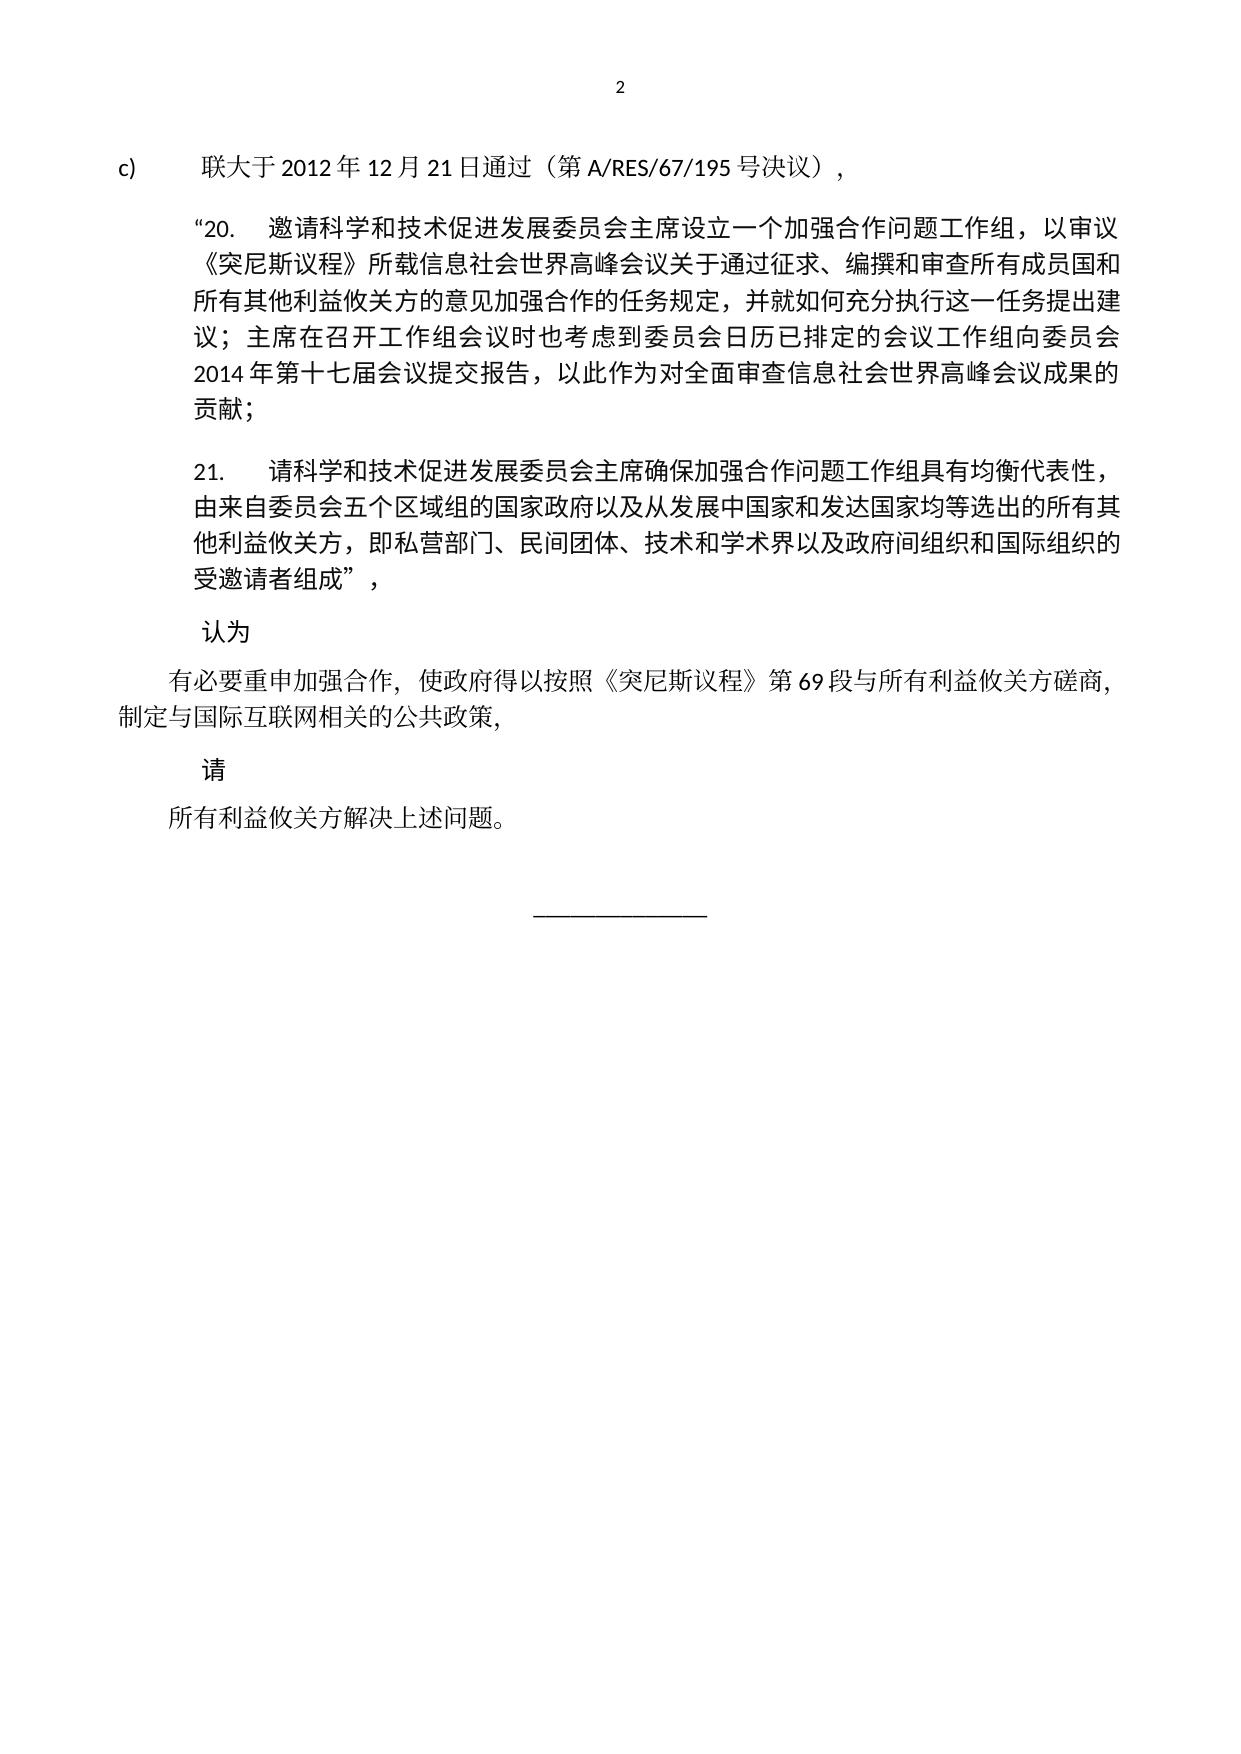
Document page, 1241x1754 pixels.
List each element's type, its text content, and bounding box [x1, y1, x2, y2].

text 有必要重申加强合作，使政府得以按照《突尼斯议程》第69段与所有利益攸关方磋商，制定与国际互联网相关的公共政策， [118, 662, 1122, 733]
list “20. 邀请科学和技术促进发展委员会主席设立一个加强合作问题工作组，以审议《突尼斯议程》所载信息社会世界高峰会议关于通过征求、编撰和审查所有成员国和所有其他利益攸关方的意见加强合作的任务规定，并就如何充分执行这一任务提出建议；主席在召开工作组会议时也考虑到委员会日历已排定的会议工作组向委员会2014年第十七届会议提交报告，以此作为对全面审查信息社会世界高峰会议成果的贡献； [193, 209, 1122, 426]
text c) 联大于2012年12月21日通过（第A/RES/67/195号决议）， [118, 148, 1122, 184]
text 认为 [201, 613, 1122, 649]
text 所有利益攸关方解决上述问题。 [118, 799, 1122, 835]
list 21. 请科学和技术促进发展委员会主席确保加强合作问题工作组具有均衡代表性，由来自委员会五个区域组的国家政府以及从发展中国家和发达国家均等选出的所有其他利益攸关方，即私营部门、民间团体、技术和学术界以及政府间组织和国际组织的受邀请者组成”， [193, 451, 1122, 596]
text 请 [201, 750, 1122, 786]
text ______________ [118, 890, 1122, 921]
